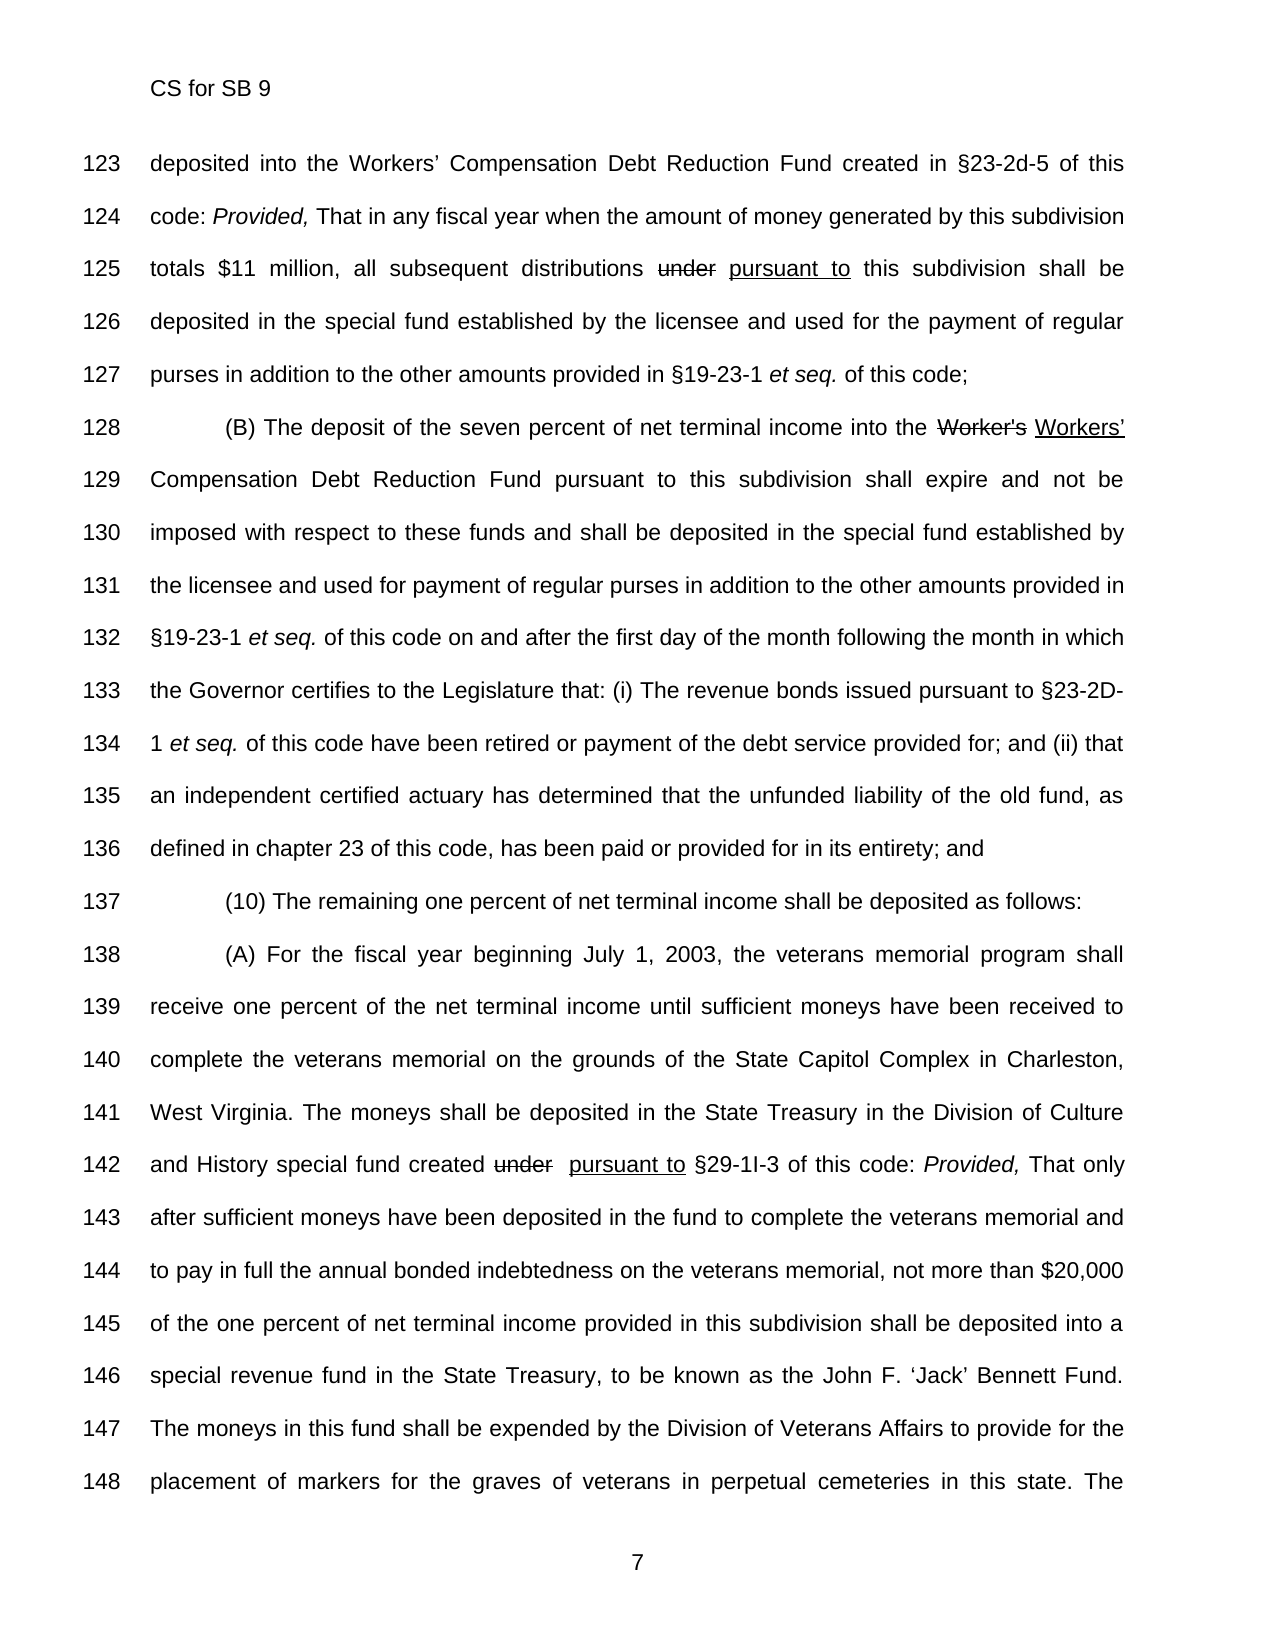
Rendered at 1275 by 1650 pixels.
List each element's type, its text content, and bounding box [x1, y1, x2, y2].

text (B) The deposit of the seven percent of net terminal income into the Worker's Workers’ Compensation Debt Reduction Fund pursuant to this subdivision shall expire and not be imposed with respect to these funds and shall be deposited in the special fund established by the licensee and used for payment of regular purses in addition to the other amounts provided in §19-23-1 et seq. of this code on and after the first day of the month following the month in which the Governor certifies to the Legislature that: (i) The revenue bonds issued pursuant to §23-2D-1 et seq. of this code have been retired or payment of the debt service provided for; and (ii) that an independent certified actuary has determined that the unfunded liability of the old fund, as defined in chapter 23 of this code, has been paid or provided for in its entirety; and [150, 413, 1125, 862]
text (10) The remaining one percent of net terminal income shall be deposited as follows: [150, 888, 1125, 914]
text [150, 941, 1125, 1494]
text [150, 150, 1125, 387]
